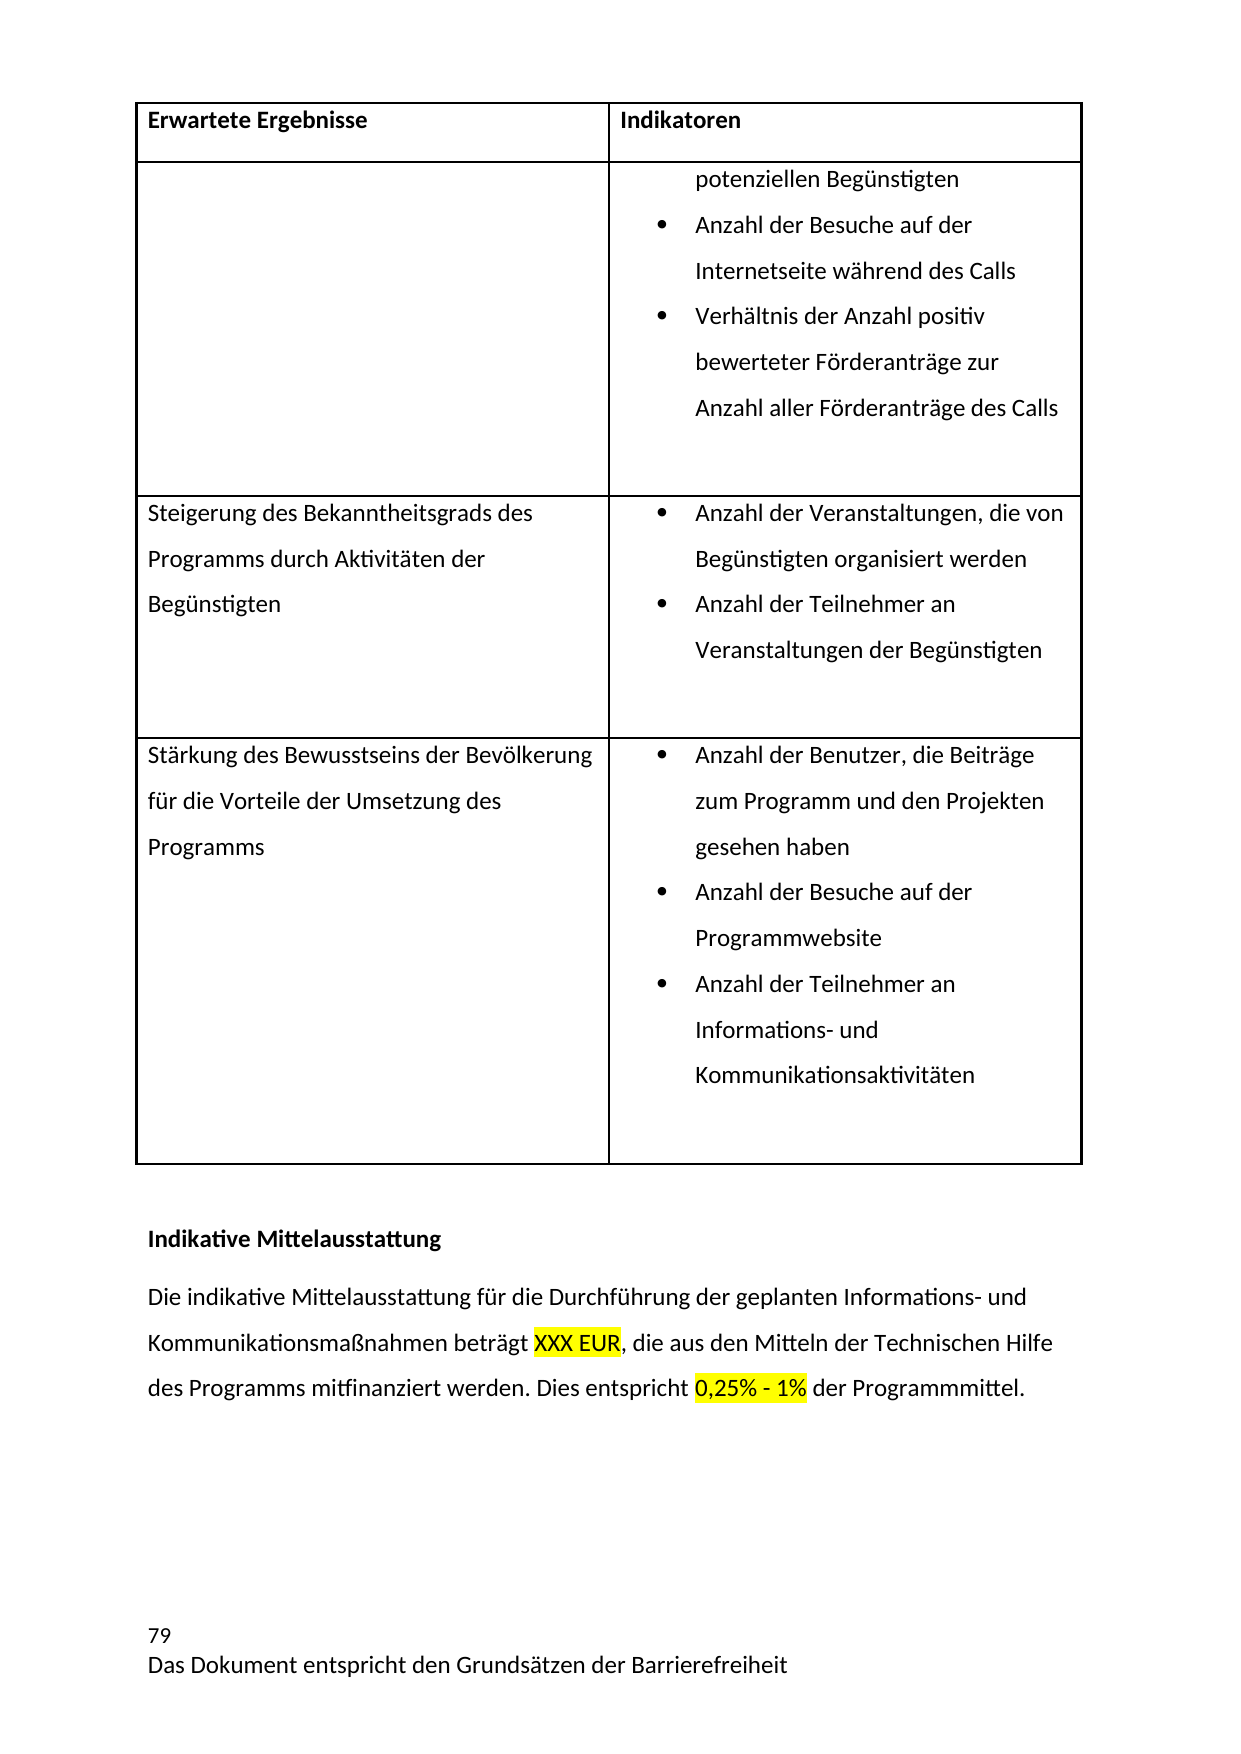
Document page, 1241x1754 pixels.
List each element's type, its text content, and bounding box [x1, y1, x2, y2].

table_cell Anzahl der Veranstaltungen, die von Begünstigten organisiert werden Anzahl der Teilnehmer an Veranstaltungen der Begünstigten [610, 497, 1080, 737]
text Die indikative Mittelausstattung für die Durchführung der geplanten Informations- und Kommunikationsmaßnahmen beträgt XXX EUR, die aus den Mitteln der Technischen Hilfe des Programms mitfinanziert werden. Dies entspricht 0,25% - 1% der Programmmittel. [148, 1281, 1093, 1403]
text Indikative Mittelausstattung [148, 1223, 1093, 1253]
table_cell Stärkung des Bewusstseins der Bevölkerung für die Vorteile der Umsetzung des Programms [138, 739, 608, 1162]
table_cell Steigerung des Bekanntheitsgrads des Programms durch Aktivitäten der Begünstigten [138, 497, 608, 737]
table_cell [610, 163, 1080, 495]
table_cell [138, 163, 608, 495]
table_header Erwartete Ergebnisse [138, 104, 608, 161]
table_cell Anzahl der Benutzer, die Beiträge zum Programm und den Projekten gesehen haben Anzahl der Besuche auf der Programmwebsite Anzahl der Teilnehmer an Informations- und Kommunikationsaktivitäten [610, 739, 1080, 1162]
table_header Indikatoren [610, 104, 1080, 161]
